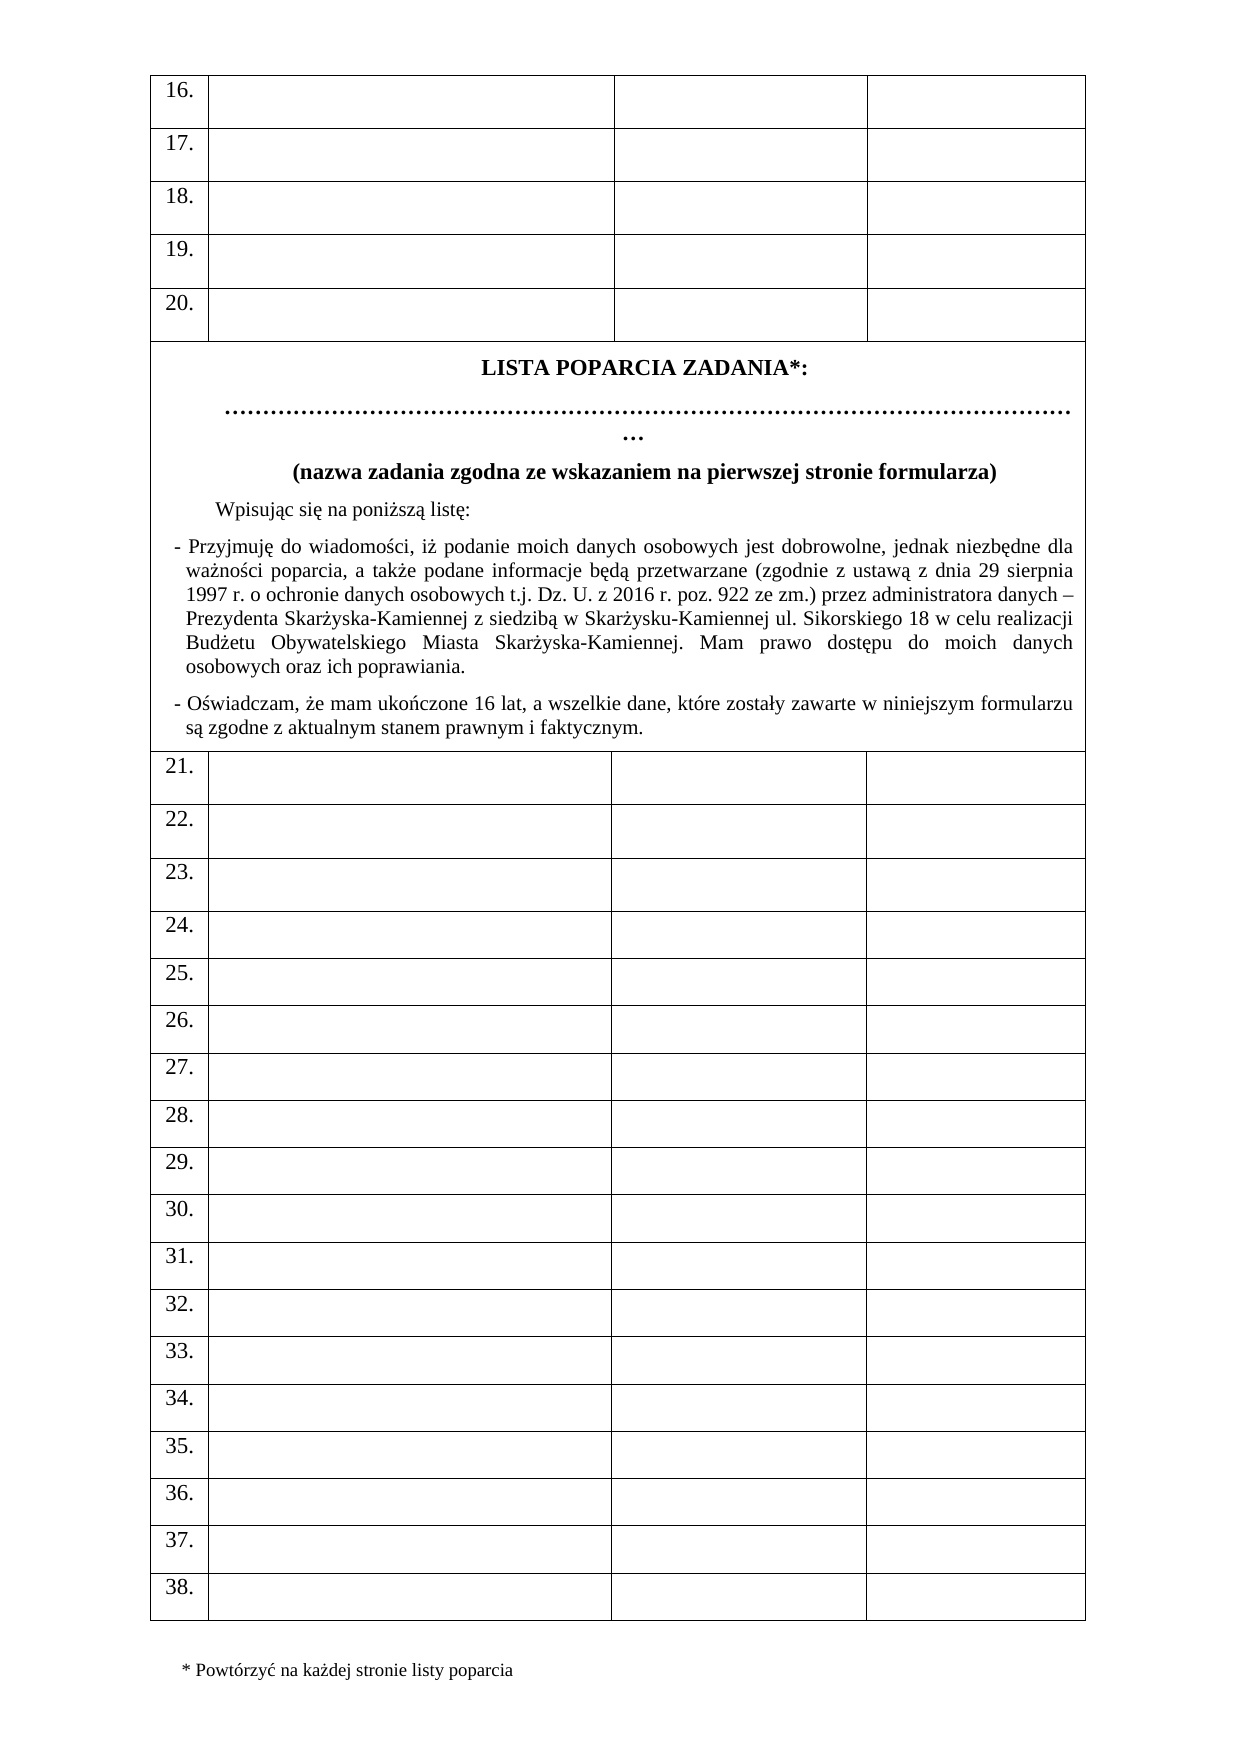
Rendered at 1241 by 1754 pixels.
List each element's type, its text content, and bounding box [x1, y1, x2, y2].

table_cell [209, 289, 614, 341]
table_cell 34. [151, 1385, 208, 1431]
table_cell 38. [151, 1574, 208, 1620]
table_cell [209, 129, 614, 181]
table_cell [209, 76, 614, 128]
table_cell [612, 752, 866, 804]
table_cell 27. [151, 1054, 208, 1100]
table_cell [209, 912, 611, 958]
table_cell 32. [151, 1290, 208, 1336]
table_cell [615, 182, 867, 234]
table_cell [867, 912, 1085, 958]
table_cell [867, 1526, 1085, 1573]
table_cell [867, 1432, 1085, 1478]
table_cell [209, 959, 611, 1005]
table_cell [209, 1006, 611, 1052]
table_cell [867, 859, 1085, 911]
table_cell 30. [151, 1195, 208, 1242]
table_cell [867, 1054, 1085, 1100]
table_cell 29. [151, 1148, 208, 1194]
table_cell 35. [151, 1432, 208, 1478]
table_cell [612, 1101, 866, 1147]
table_cell [209, 805, 611, 857]
table_cell [868, 235, 1085, 287]
table_cell [209, 1054, 611, 1100]
table_cell [209, 1337, 611, 1383]
table_cell [615, 289, 867, 341]
table_cell [868, 129, 1085, 181]
table_cell [867, 1243, 1085, 1289]
table_cell [209, 182, 614, 234]
table_cell 36. [151, 1479, 208, 1525]
table_cell 26. [151, 1006, 208, 1052]
table_cell [868, 182, 1085, 234]
table_cell [867, 1479, 1085, 1525]
table_cell [867, 1148, 1085, 1194]
table_cell 31. [151, 1243, 208, 1289]
table_cell [612, 959, 866, 1005]
table_cell [612, 1479, 866, 1525]
table_cell [615, 76, 867, 128]
table_cell [209, 1101, 611, 1147]
table_cell 19. [151, 235, 208, 287]
table_cell [612, 1195, 866, 1242]
table_cell 18. [151, 182, 208, 234]
table_cell [867, 1337, 1085, 1383]
table_cell [615, 129, 867, 181]
table_cell [612, 912, 866, 958]
table_cell 21. [151, 752, 208, 804]
table_cell [209, 1526, 611, 1573]
table_cell LISTA POPARCIA ZADANIA*: …………………………………………………………………………………………………… (nazwa zadania zgodna ze wskazaniem na pierwszej stronie formularza) Wpisując się na poniższą listę: - Przyjmuję do wiadomości, iż podanie moich danych osobowych jest dobrowolne, jednak niezbędne dla ważności poparcia, a także podane informacje będą przetwarzane (zgodnie z ustawą z dnia 29 sierpnia 1997 r. o ochronie danych osobowych t.j. Dz. U. z 2016 r. poz. 922 ze zm.) przez administratora danych – Prezydenta Skarżyska-Kamiennej z siedzibą w Skarżysku-Kamiennej ul. Sikorskiego 18 w celu realizacji Budżetu Obywatelskiego Miasta Skarżyska-Kamiennej. Mam prawo dostępu do moich danych osobowych oraz ich poprawiania. - Oświadczam, że mam ukończone 16 lat, a wszelkie dane, które zostały zawarte w niniejszym formularzu są zgodne z aktualnym stanem prawnym i faktycznym. [151, 342, 1085, 751]
table_cell 37. [151, 1526, 208, 1573]
table_cell 22. [151, 805, 208, 857]
table_cell [612, 1290, 866, 1336]
table_cell [868, 289, 1085, 341]
table_cell [867, 1290, 1085, 1336]
table_cell 17. [151, 129, 208, 181]
table_cell [209, 1385, 611, 1431]
table_cell [867, 1101, 1085, 1147]
table_cell [209, 1479, 611, 1525]
table_cell [612, 1526, 866, 1573]
table_cell [209, 1195, 611, 1242]
table_cell [868, 76, 1085, 128]
table_cell [867, 959, 1085, 1005]
table_cell [209, 1432, 611, 1478]
table_cell 25. [151, 959, 208, 1005]
table_cell 28. [151, 1101, 208, 1147]
table_cell 24. [151, 912, 208, 958]
table_cell [612, 1054, 866, 1100]
table_cell [612, 805, 866, 857]
table_cell [612, 1243, 866, 1289]
table_cell [612, 1432, 866, 1478]
table_cell 23. [151, 859, 208, 911]
table_cell [209, 1243, 611, 1289]
table_cell [209, 235, 614, 287]
table_cell [615, 235, 867, 287]
table_cell [612, 1337, 866, 1383]
table_cell [867, 1385, 1085, 1431]
table_cell [612, 1574, 866, 1620]
table_cell [209, 1290, 611, 1336]
table_cell [612, 1006, 866, 1052]
table_cell [612, 859, 866, 911]
table_cell 33. [151, 1337, 208, 1383]
table_cell [209, 752, 611, 804]
table_cell [612, 1148, 866, 1194]
table_cell [209, 1148, 611, 1194]
table_cell 20. [151, 289, 208, 341]
table_cell [209, 1574, 611, 1620]
table_cell [867, 1195, 1085, 1242]
table_cell [867, 1006, 1085, 1052]
table_cell [867, 805, 1085, 857]
table_cell 16. [151, 76, 208, 128]
table_cell [867, 752, 1085, 804]
table_cell [612, 1385, 866, 1431]
table_cell [867, 1574, 1085, 1620]
table_cell [209, 859, 611, 911]
